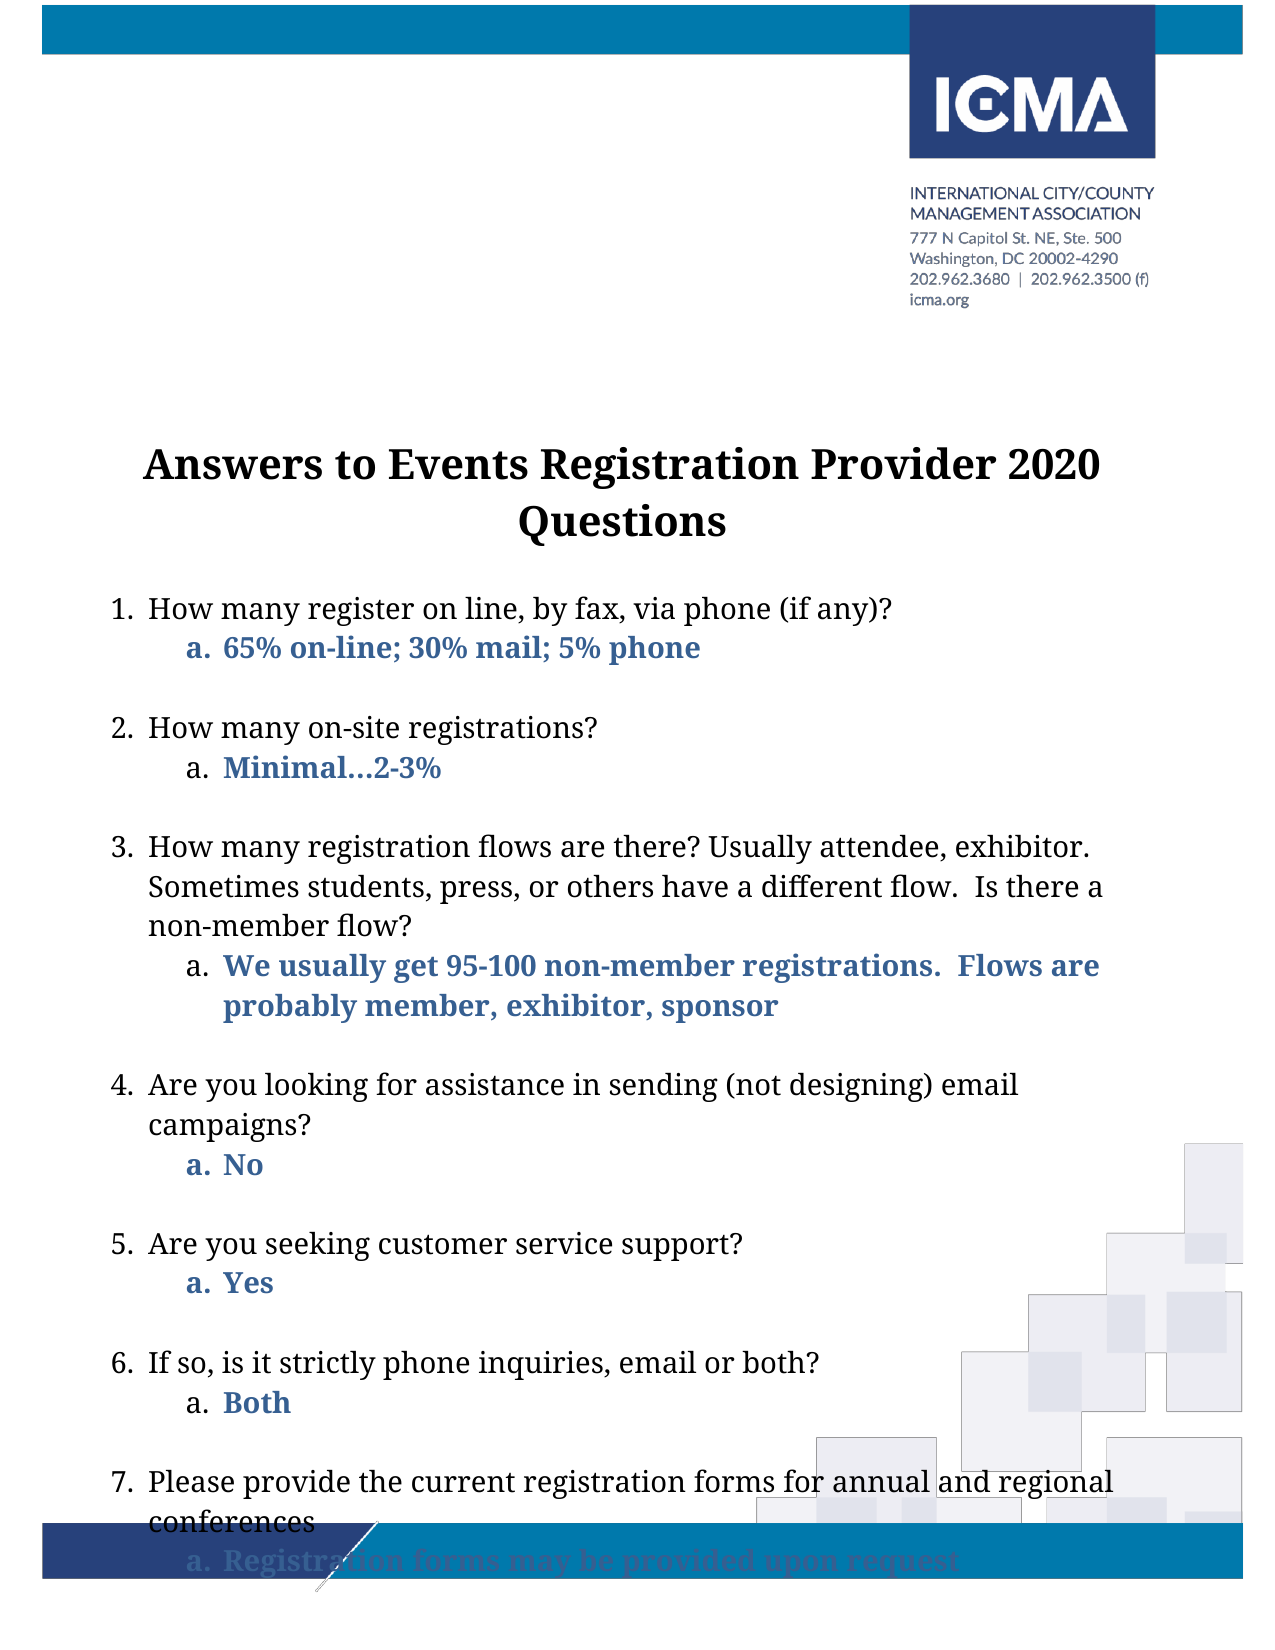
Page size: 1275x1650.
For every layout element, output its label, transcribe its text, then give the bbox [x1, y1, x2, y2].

list How many register on line, by fax, via phone (if any)? [110, 588, 1156, 628]
list How many on-site registrations? [110, 707, 1156, 747]
list We usually get 95-100 non-member registrations. Flows are probably member, exhibitor, sponsor [185, 945, 1156, 1025]
list If so, is it strictly phone inquiries, email or both? [110, 1342, 1156, 1382]
list Please provide the current registration forms for annual and regional conferences [110, 1461, 1156, 1541]
text Answers to Events Registration Provider 2020 Questions [73, 435, 1171, 548]
picture [5, 0, 1275, 1617]
list No [185, 1144, 1156, 1183]
list Both [185, 1382, 1156, 1422]
list Are you seeking customer service support? [110, 1223, 1156, 1263]
list Yes [185, 1263, 1156, 1302]
list Minimal…2-3% [185, 747, 1156, 787]
list How many registration flows are there? Usually attendee, exhibitor. Sometimes students, press, or others have a different flow. Is there a non-member flow? [110, 826, 1156, 945]
list Registration forms may be provided upon request [185, 1541, 1156, 1580]
list Are you looking for assistance in sending (not designing) email campaigns? [110, 1064, 1156, 1144]
list 65% on-line; 30% mail; 5% phone [185, 628, 1156, 667]
